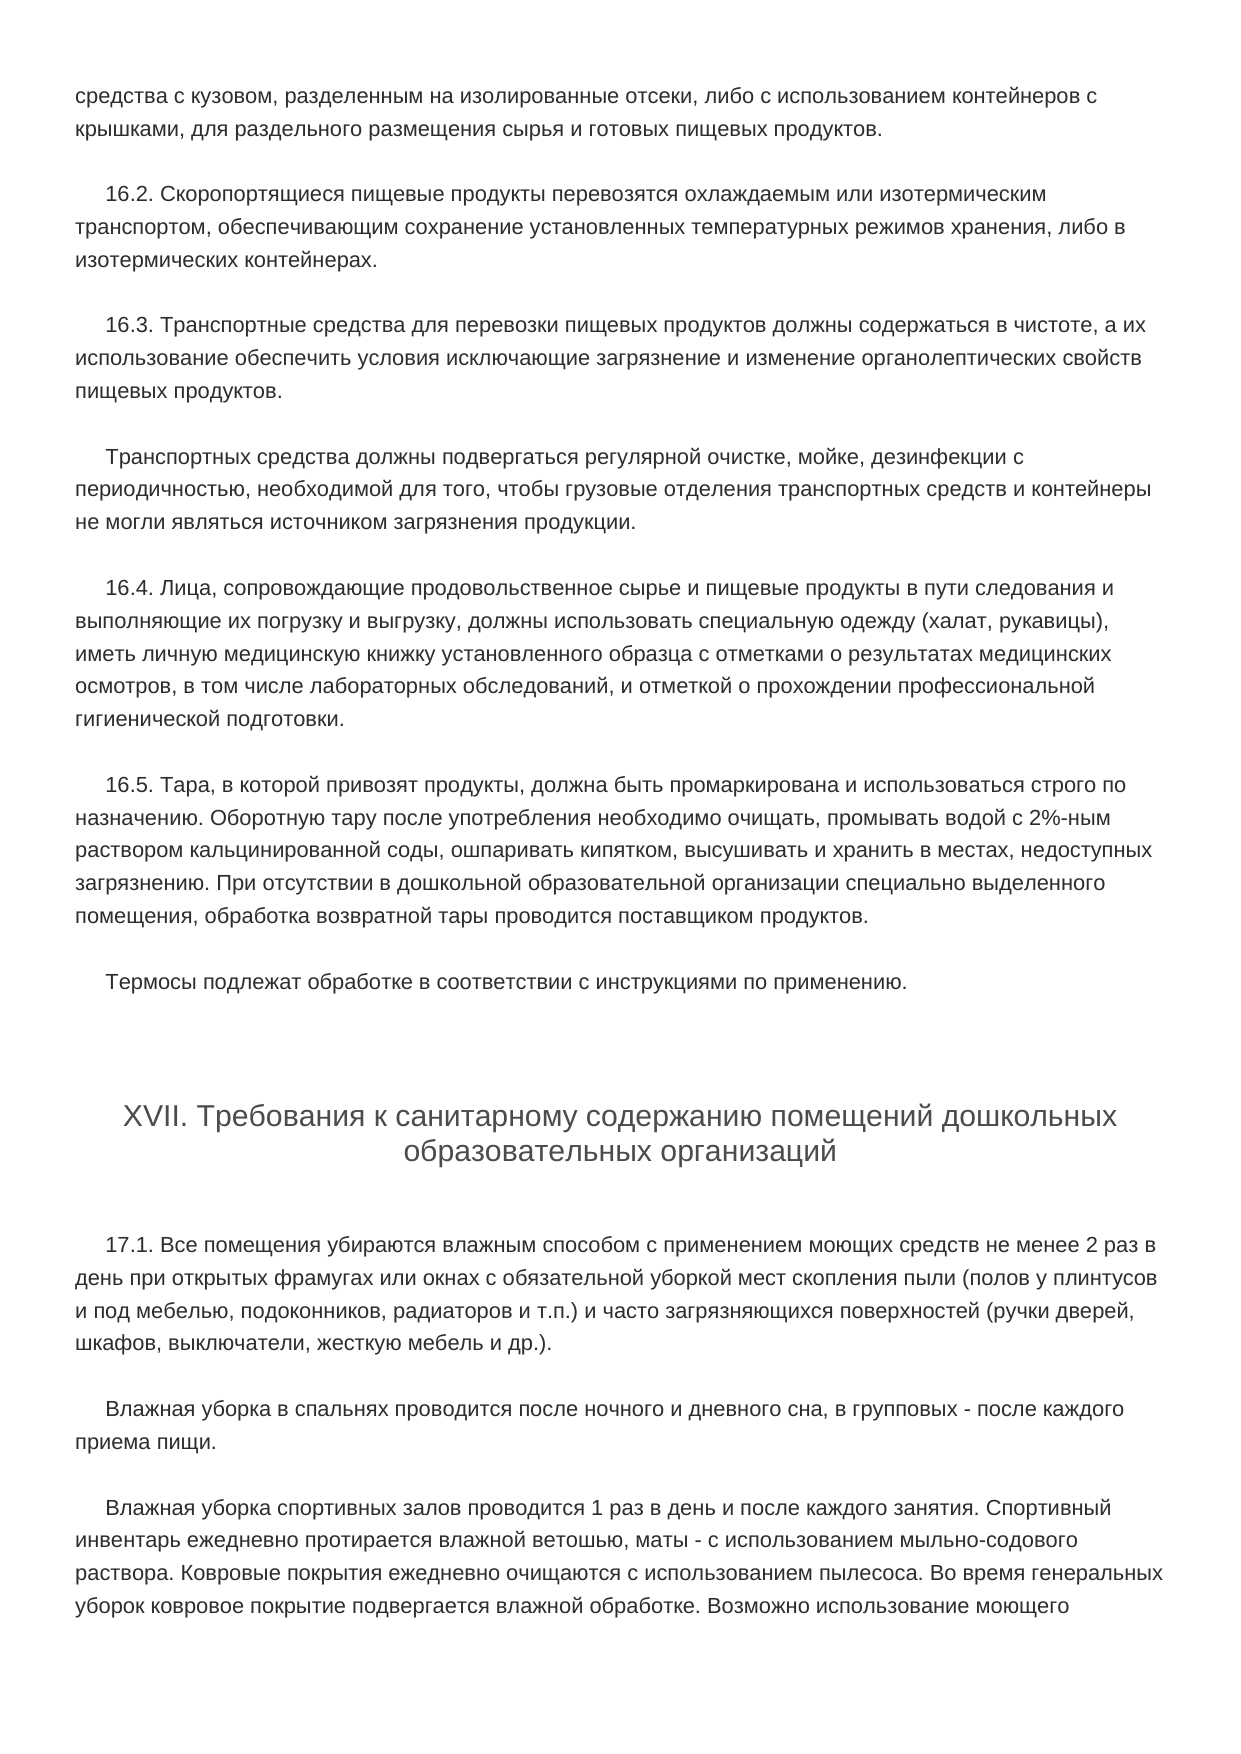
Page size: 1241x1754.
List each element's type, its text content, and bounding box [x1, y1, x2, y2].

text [75, 75, 1165, 173]
text 16.3. Транспортные средства для перевозки пищевых продуктов должны содержаться в чистоте, а их использование обеспечить условия исключающие загрязнение и изменение органолептических свойств пищевых продуктов. Транспортных средства должны подвергаться регулярной очистке, мойке, дезинфекции с периодичностью, необходимой для того, чтобы грузовые отделения транспортных средств и контейнеры не могли являться источником загрязнения продукции. [75, 305, 1165, 567]
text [75, 1224, 1165, 1618]
text XVII. Требования к санитарному содержанию помещений дошкольных образовательных организаций [75, 1098, 1165, 1168]
text 16.4. Лица, сопровождающие продовольственное сырье и пищевые продукты в пути следования и выполняющие их погрузку и выгрузку, должны использовать специальную одежду (халат, рукавицы), иметь личную медицинскую книжку установленного образца с отметками о результатах медицинских осмотров, в том числе лабораторных обследований, и отметкой о прохождении профессиональной гигиенической подготовки. [75, 567, 1165, 764]
text 16.5. Тара, в которой привозят продукты, должна быть промаркирована и использоваться строго по назначению. Оборотную тару после употребления необходимо очищать, промывать водой с 2%-ным раствором кальцинированной соды, ошпаривать кипятком, высушивать и хранить в местах, недоступных загрязнению. При отсутствии в дошкольной образовательной организации специально выделенного помещения, обработка возвратной тары проводится поставщиком продуктов. Термосы подлежат обработке в соответствии с инструкциями по применению. [75, 764, 1165, 1059]
text 16.2. Скоропортящиеся пищевые продукты перевозятся охлаждаемым или изотермическим транспортом, обеспечивающим сохранение установленных температурных режимов хранения, либо в изотермических контейнерах. [75, 173, 1165, 305]
